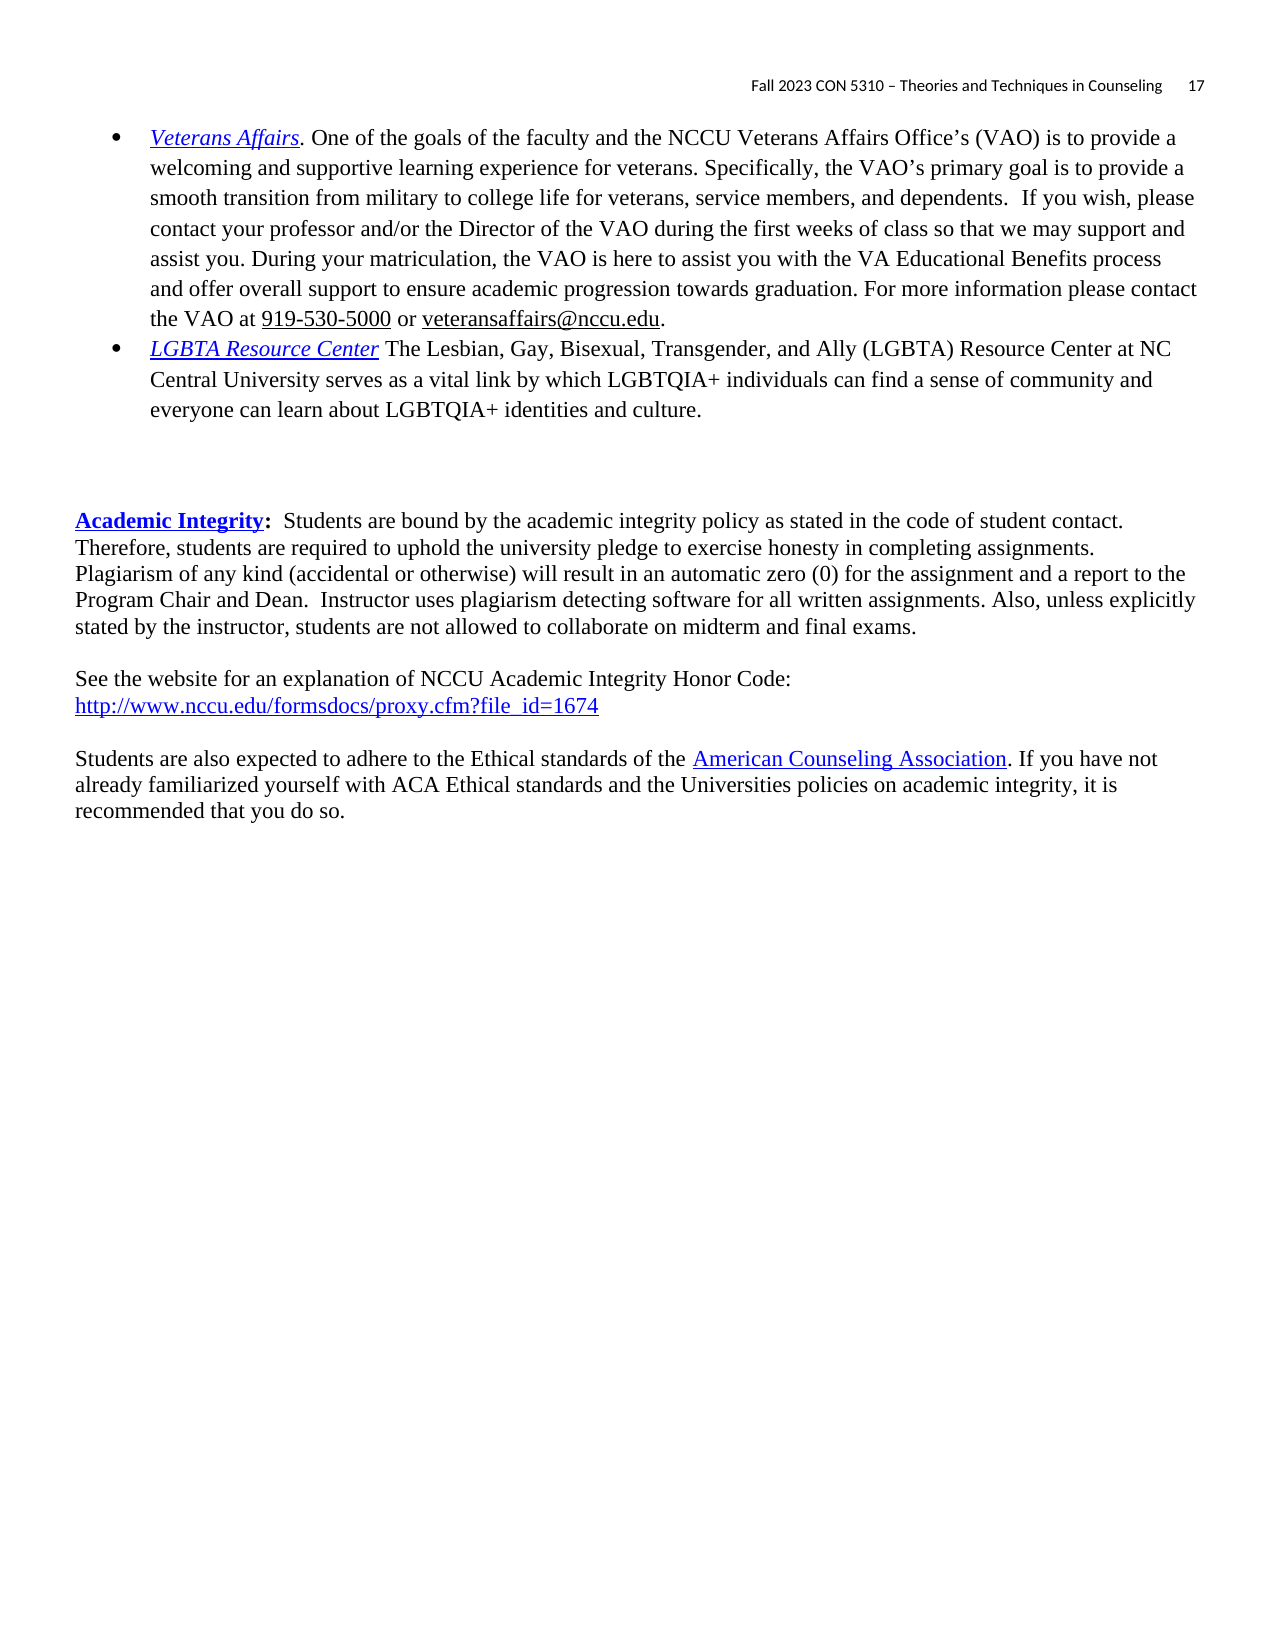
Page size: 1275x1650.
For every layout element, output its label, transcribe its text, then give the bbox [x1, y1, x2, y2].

text Academic Integrity: Students are bound by the academic integrity policy as stated in the code of student contact. Therefore, students are required to uphold the university pledge to exercise honesty in completing assignments. Plagiarism of any kind (accidental or otherwise) will result in an automatic zero (0) for the assignment and a report to the Program Chair and Dean. Instructor uses plagiarism detecting software for all written assignments. Also, unless explicitly stated by the instructor, students are not allowed to collaborate on midterm and final exams. [75, 507, 1200, 639]
text See the website for an explanation of NCCU Academic Integrity Honor Code: [75, 666, 1200, 692]
text Students are also expected to adhere to the Ethical standards of the American Counseling Association. If you have not already familiarized yourself with ACA Ethical standards and the Universities policies on academic integrity, it is recommended that you do so. [75, 744, 1200, 824]
list Veterans Affairs. One of the goals of the faculty and the NCCU Veterans Affairs Office’s (VAO) is to provide a welcoming and supportive learning experience for veterans. Specifically, the VAO’s primary goal is to provide a smooth transition from military to college life for veterans, service members, and dependents. If you wish, please contact your professor and/or the Director of the VAO during the first weeks of class so that we may support and assist you. During your matriculation, the VAO is here to assist you with the VA Educational Benefits process and offer overall support to ensure academic progression towards graduation. For more information please contact the VAO at 919-530-5000 or veteransaffairs@nccu.edu. [112, 124, 1200, 332]
text http://www.nccu.edu/formsdocs/proxy.cfm?file_id=1674 [75, 692, 1200, 718]
list LGBTA Resource Center The Lesbian, Gay, Bisexual, Transgender, and Ally (LGBTA) Resource Center at NC Central University serves as a vital link by which LGBTQIA+ individuals can find a sense of community and everyone can learn about LGBTQIA+ identities and culture. [112, 336, 1200, 422]
